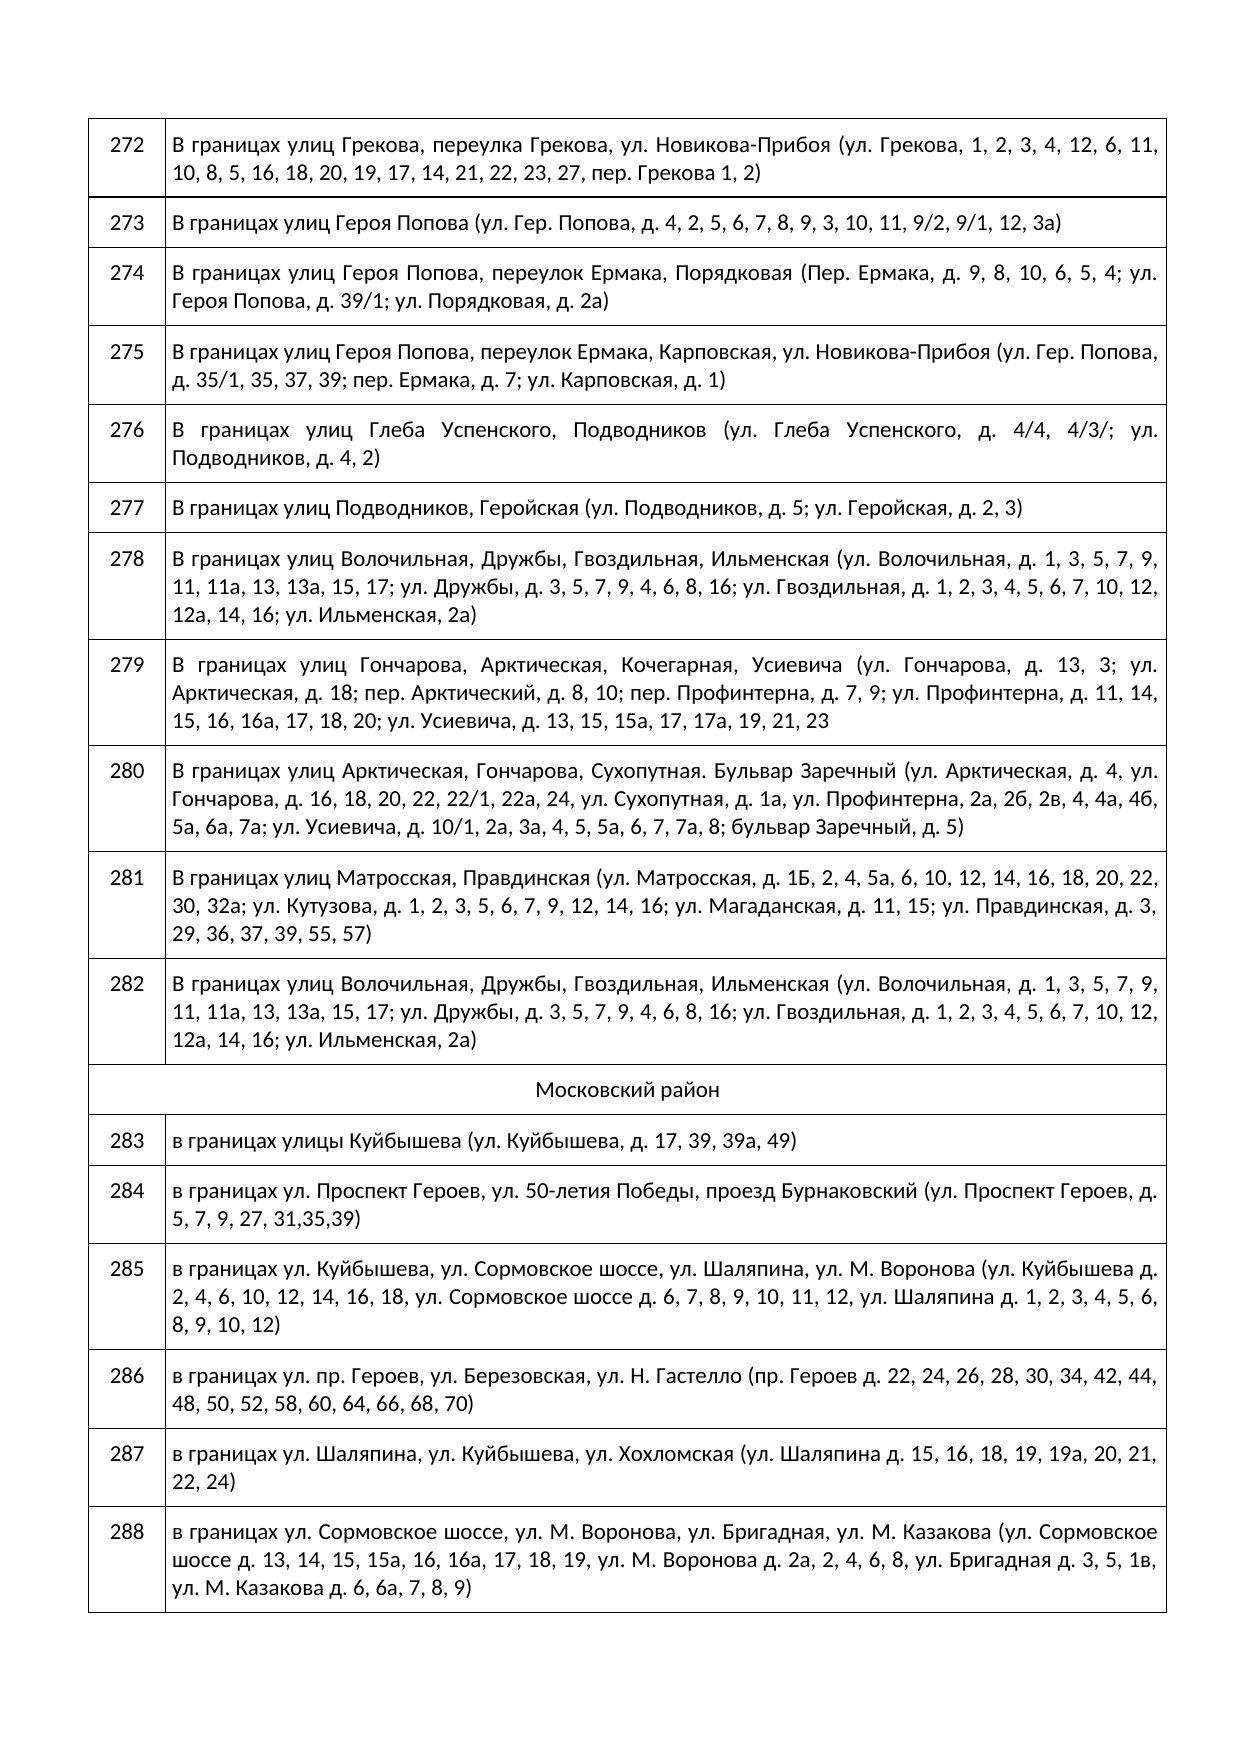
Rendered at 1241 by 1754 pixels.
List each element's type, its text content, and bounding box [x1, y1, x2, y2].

table_cell 286 [89, 1350, 165, 1427]
table_cell 274 [89, 248, 165, 325]
table_cell 279 [89, 640, 165, 745]
table_cell 287 [89, 1429, 165, 1506]
table_cell В границах улиц Арктическая, Гончарова, Сухопутная. Бульвар Заречный (ул. Арктическая, д. 4, ул. Гончарова, д. 16, 18, 20, 22, 22/1, 22а, 24, ул. Сухопутная, д. 1а, ул. Профинтерна, 2а, 2б, 2в, 4, 4а, 4б, 5а, 6а, 7а; ул. Усиевича, д. 10/1, 2а, 3а, 4, 5, 5а, 6, 7, 7а, 8; бульвар Заречный, д. 5) [166, 746, 1166, 851]
table_cell 278 [89, 533, 165, 638]
table_cell в границах ул. Куйбышева, ул. Сормовское шоссе, ул. Шаляпина, ул. М. Воронова (ул. Куйбышева д. 2, 4, 6, 10, 12, 14, 16, 18, ул. Сормовское шоссе д. 6, 7, 8, 9, 10, 11, 12, ул. Шаляпина д. 1, 2, 3, 4, 5, 6, 8, 9, 10, 12) [166, 1244, 1166, 1349]
table_cell в границах ул. Сормовское шоссе, ул. М. Воронова, ул. Бригадная, ул. М. Казакова (ул. Сормовское шоссе д. 13, 14, 15, 15а, 16, 16а, 17, 18, 19, ул. М. Воронова д. 2а, 2, 4, 6, 8, ул. Бригадная д. 3, 5, 1в, ул. М. Казакова д. 6, 6а, 7, 8, 9) [166, 1507, 1166, 1612]
table_cell 288 [89, 1507, 165, 1612]
table_cell В границах улиц Героя Попова, переулок Ермака, Порядковая (Пер. Ермака, д. 9, 8, 10, 6, 5, 4; ул. Героя Попова, д. 39/1; ул. Порядковая, д. 2а) [166, 248, 1166, 325]
table_cell 273 [89, 198, 165, 247]
table_cell В границах улиц Матросская, Правдинская (ул. Матросская, д. 1Б, 2, 4, 5а, 6, 10, 12, 14, 16, 18, 20, 22, 30, 32а; ул. Кутузова, д. 1, 2, 3, 5, 6, 7, 9, 12, 14, 16; ул. Магаданская, д. 11, 15; ул. Правдинская, д. 3, 29, 36, 37, 39, 55, 57) [166, 852, 1166, 957]
table_cell в границах ул. Проспект Героев, ул. 50-летия Победы, проезд Бурнаковский (ул. Проспект Героев, д. 5, 7, 9, 27, 31,35,39) [166, 1166, 1166, 1243]
table_cell в границах улицы Куйбышева (ул. Куйбышева, д. 17, 39, 39а, 49) [166, 1115, 1166, 1164]
table_cell в границах ул. Шаляпина, ул. Куйбышева, ул. Хохломская (ул. Шаляпина д. 15, 16, 18, 19, 19а, 20, 21, 22, 24) [166, 1429, 1166, 1506]
table_cell в границах ул. пр. Героев, ул. Березовская, ул. Н. Гастелло (пр. Героев д. 22, 24, 26, 28, 30, 34, 42, 44, 48, 50, 52, 58, 60, 64, 66, 68, 70) [166, 1350, 1166, 1427]
table_cell Московский район [89, 1065, 1166, 1114]
table_cell В границах улиц Героя Попова (ул. Гер. Попова, д. 4, 2, 5, 6, 7, 8, 9, 3, 10, 11, 9/2, 9/1, 12, 3а) [166, 198, 1166, 247]
table_cell В границах улиц Глеба Успенского, Подводников (ул. Глеба Успенского, д. 4/4, 4/3/; ул. Подводников, д. 4, 2) [166, 405, 1166, 482]
table_cell 285 [89, 1244, 165, 1349]
table_cell В границах улиц Гончарова, Арктическая, Кочегарная, Усиевича (ул. Гончарова, д. 13, 3; ул. Арктическая, д. 18; пер. Арктический, д. 8, 10; пер. Профинтерна, д. 7, 9; ул. Профинтерна, д. 11, 14, 15, 16, 16а, 17, 18, 20; ул. Усиевича, д. 13, 15, 15а, 17, 17а, 19, 21, 23 [166, 640, 1166, 745]
table_cell В границах улиц Волочильная, Дружбы, Гвоздильная, Ильменская (ул. Волочильная, д. 1, 3, 5, 7, 9, 11, 11а, 13, 13а, 15, 17; ул. Дружбы, д. 3, 5, 7, 9, 4, 6, 8, 16; ул. Гвоздильная, д. 1, 2, 3, 4, 5, 6, 7, 10, 12, 12а, 14, 16; ул. Ильменская, 2а) [166, 533, 1166, 638]
table_cell 276 [89, 405, 165, 482]
table_cell В границах улиц Подводников, Геройская (ул. Подводников, д. 5; ул. Геройская, д. 2, 3) [166, 483, 1166, 532]
table_cell 281 [89, 852, 165, 957]
table_cell 272 [89, 119, 165, 196]
table_cell 284 [89, 1166, 165, 1243]
table_cell В границах улиц Волочильная, Дружбы, Гвоздильная, Ильменская (ул. Волочильная, д. 1, 3, 5, 7, 9, 11, 11а, 13, 13а, 15, 17; ул. Дружбы, д. 3, 5, 7, 9, 4, 6, 8, 16; ул. Гвоздильная, д. 1, 2, 3, 4, 5, 6, 7, 10, 12, 12а, 14, 16; ул. Ильменская, 2а) [166, 959, 1166, 1064]
table_cell В границах улиц Героя Попова, переулок Ермака, Карповская, ул. Новикова-Прибоя (ул. Гер. Попова, д. 35/1, 35, 37, 39; пер. Ермака, д. 7; ул. Карповская, д. 1) [166, 326, 1166, 403]
table_cell 277 [89, 483, 165, 532]
table_cell 283 [89, 1115, 165, 1164]
table_cell 280 [89, 746, 165, 851]
table_cell 275 [89, 326, 165, 403]
table_cell 282 [89, 959, 165, 1064]
table_cell В границах улиц Грекова, переулка Грекова, ул. Новикова-Прибоя (ул. Грекова, 1, 2, 3, 4, 12, 6, 11, 10, 8, 5, 16, 18, 20, 19, 17, 14, 21, 22, 23, 27, пер. Грекова 1, 2) [166, 119, 1166, 196]
